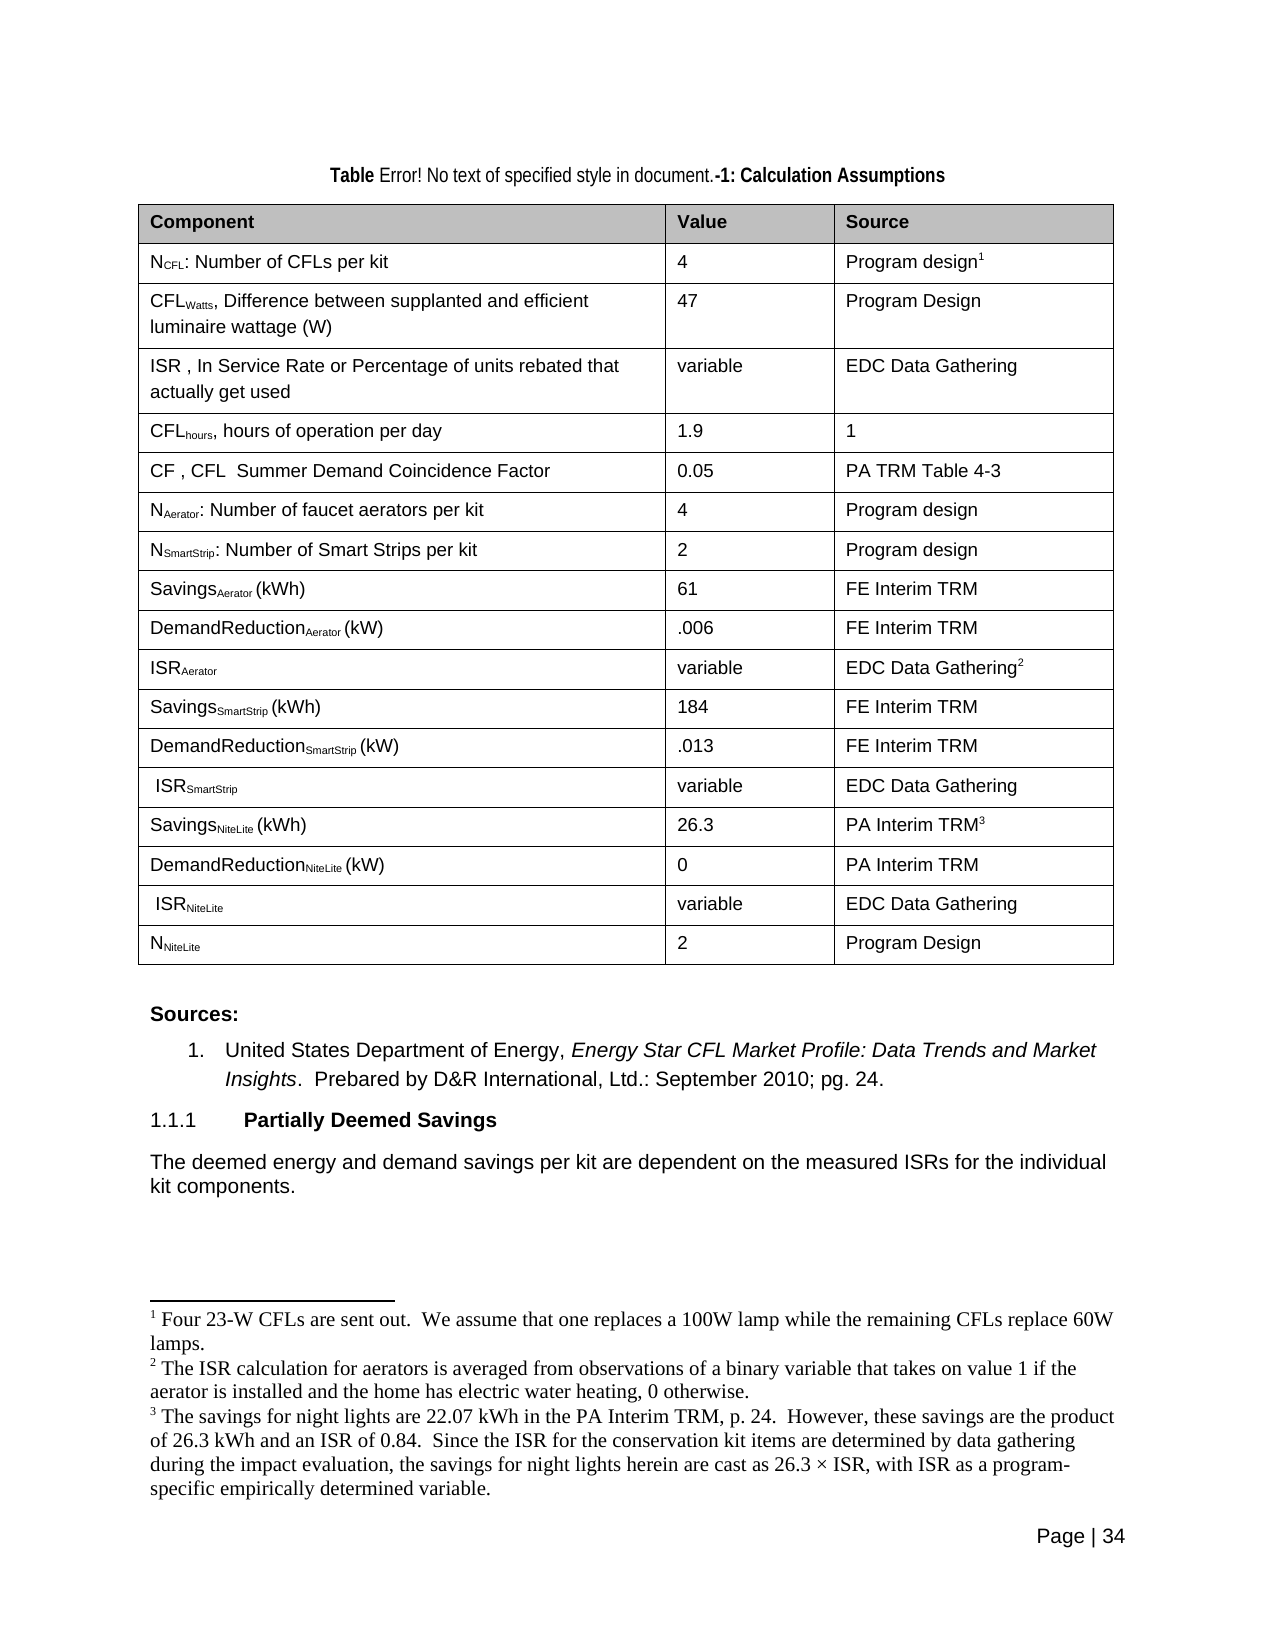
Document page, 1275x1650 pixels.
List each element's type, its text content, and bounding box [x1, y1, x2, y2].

table_cell EDC Data Gathering [835, 349, 1113, 413]
table_cell 61 [666, 571, 834, 610]
table_cell Program Design [835, 926, 1113, 964]
subtitle 1.1.1 Partially Deemed Savings [150, 1108, 1125, 1132]
table_cell ISR , In Service Rate or Percentage of units rebated that actually get used [139, 349, 665, 413]
table_cell NCFL: Number of CFLs per kit [139, 244, 665, 282]
table_cell 4 [666, 493, 834, 531]
table_cell EDC Data Gathering [835, 768, 1113, 807]
table_cell NAerator: Number of faucet aerators per kit [139, 493, 665, 531]
table_cell ISRAerator [139, 650, 665, 688]
text The deemed energy and demand savings per kit are dependent on the measured ISRs for the individual kit components. [150, 1149, 1125, 1197]
table_cell PA Interim TRM [835, 847, 1113, 885]
table_cell variable [666, 886, 834, 925]
table_cell Program design [835, 493, 1113, 531]
table_cell Program Design [835, 284, 1113, 348]
table_cell PA TRM Table 4-3 [835, 453, 1113, 492]
table_cell 0.05 [666, 453, 834, 492]
table_cell DemandReductionNiteLite (kW) [139, 847, 665, 885]
table_cell FE Interim TRM [835, 611, 1113, 649]
table_cell FE Interim TRM [835, 690, 1113, 728]
table_cell SavingsSmartStrip (kWh) [139, 690, 665, 728]
table_cell 2 [666, 926, 834, 964]
table_header Source [835, 205, 1113, 243]
table_cell 1.9 [666, 414, 834, 452]
table_cell ISRNiteLite [139, 886, 665, 925]
table_cell NNiteLite [139, 926, 665, 964]
table_cell variable [666, 349, 834, 413]
table_cell variable [666, 650, 834, 688]
table_cell DemandReductionSmartStrip (kW) [139, 729, 665, 767]
table_cell 26.3 [666, 808, 834, 846]
table_cell 0 [666, 847, 834, 885]
table_cell DemandReductionAerator (kW) [139, 611, 665, 649]
table_cell FE Interim TRM [835, 571, 1113, 610]
table_cell ISRSmartStrip [139, 768, 665, 807]
table_cell EDC Data Gathering [835, 886, 1113, 925]
table_cell EDC Data Gathering [835, 650, 1113, 688]
table_cell .013 [666, 729, 834, 767]
table_cell 1 [835, 414, 1113, 452]
table_cell SavingsNiteLite (kWh) [139, 808, 665, 846]
table_cell variable [666, 768, 834, 807]
table_cell FE Interim TRM [835, 729, 1113, 767]
table_cell CFLhours, hours of operation per day [139, 414, 665, 452]
table_cell .006 [666, 611, 834, 649]
table_cell NSmartStrip: Number of Smart Strips per kit [139, 532, 665, 570]
list United States Department of Energy, Energy Star CFL Market Profile: Data Trends and Market Insights. Prebared by D&R International, Ltd.: September 2010; pg. 24. [187, 1038, 1125, 1091]
table_header Value [666, 205, 834, 243]
table_cell 2 [666, 532, 834, 570]
table_cell Program design [835, 532, 1113, 570]
table_cell 4 [666, 244, 834, 282]
text Sources: [150, 1002, 1125, 1026]
table_cell PA Interim TRM [835, 808, 1113, 846]
table_cell CF , CFL Summer Demand Coincidence Factor [139, 453, 665, 492]
table_cell Program design [835, 244, 1113, 282]
table_cell CFLWatts, Difference between supplanted and efficient luminaire wattage (W) [139, 284, 665, 348]
table_cell 184 [666, 690, 834, 728]
table_header Component [139, 205, 665, 243]
table_cell SavingsAerator (kWh) [139, 571, 665, 610]
table_cell 47 [666, 284, 834, 348]
